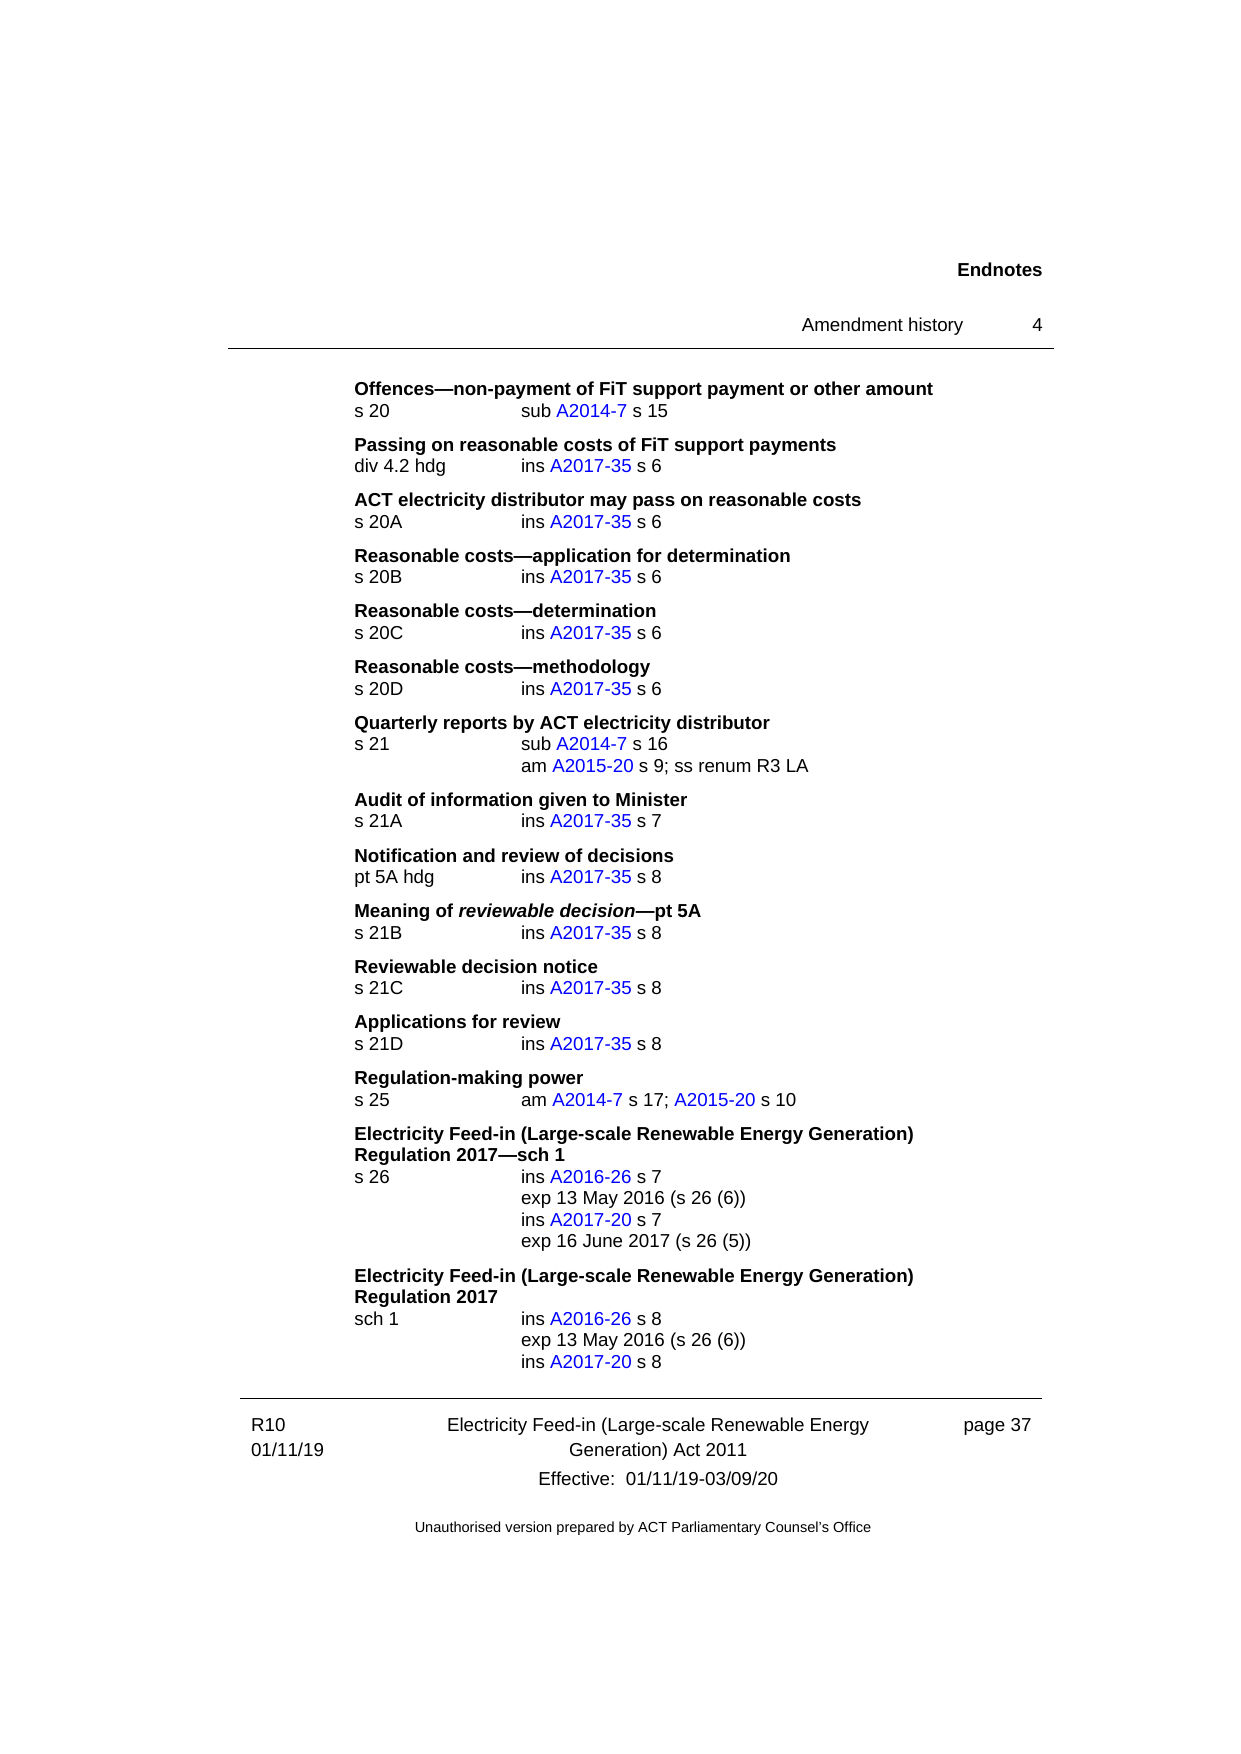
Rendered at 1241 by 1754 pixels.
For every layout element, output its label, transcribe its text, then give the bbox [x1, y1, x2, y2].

text s 21B ins A2017-35 s 8 [354, 922, 1042, 943]
text Notification and review of decisions [354, 844, 1042, 866]
text pt 5A hdg ins A2017-35 s 8 [354, 866, 1042, 887]
text s 20A ins A2017-35 s 6 [354, 511, 1042, 532]
text Reasonable costs—methodology [354, 656, 1042, 677]
text Reasonable costs—application for determination [354, 545, 1042, 566]
text Audit of information given to Minister [354, 789, 1042, 810]
text Offences—non-payment of FiT support payment or other amount [354, 378, 1042, 399]
text s 20D ins A2017-35 s 6 [354, 677, 1042, 699]
text Quarterly reports by ACT electricity distributor [354, 712, 1042, 733]
text Applications for review [354, 1011, 1042, 1033]
text s 26 ins A2016-26 s 7 [354, 1166, 1042, 1187]
text Passing on reasonable costs of FiT support payments [354, 433, 1042, 455]
text s 21A ins A2017-35 s 7 [354, 810, 1042, 832]
text s 21 sub A2014-7 s 16 [354, 733, 1042, 755]
text exp 13 May 2016 (s 26 (6)) [354, 1329, 1042, 1351]
text Reasonable costs—determination [354, 600, 1042, 622]
text s 21C ins A2017-35 s 8 [354, 977, 1042, 999]
text Meaning of reviewable decision—pt 5A [354, 900, 1042, 922]
text s 25 am A2014-7 s 17; A2015-20 s 10 [354, 1088, 1042, 1110]
text Reviewable decision notice [354, 956, 1042, 977]
text ins A2017-20 s 8 [354, 1351, 1042, 1372]
text s 20B ins A2017-35 s 6 [354, 566, 1042, 588]
text s 21D ins A2017-35 s 8 [354, 1033, 1042, 1054]
text Electricity Feed-in (Large-scale Renewable Energy Generation) Regulation 2017—sch 1 [354, 1122, 1042, 1166]
text s 20 sub A2014-7 s 15 [354, 399, 1042, 421]
text s 20C ins A2017-35 s 6 [354, 622, 1042, 643]
text ACT electricity distributor may pass on reasonable costs [354, 489, 1042, 511]
text exp 16 June 2017 (s 26 (5)) [354, 1230, 1042, 1252]
text exp 13 May 2016 (s 26 (6)) [354, 1187, 1042, 1209]
text div 4.2 hdg ins A2017-35 s 6 [354, 455, 1042, 477]
text ins A2017-20 s 7 [354, 1209, 1042, 1230]
text Electricity Feed-in (Large-scale Renewable Energy Generation) Regulation 2017 [354, 1264, 1042, 1307]
text am A2015-20 s 9; ss renum R3 LA [354, 755, 1042, 776]
text sch 1 ins A2016-26 s 8 [354, 1307, 1042, 1329]
text Regulation-making power [354, 1067, 1042, 1088]
